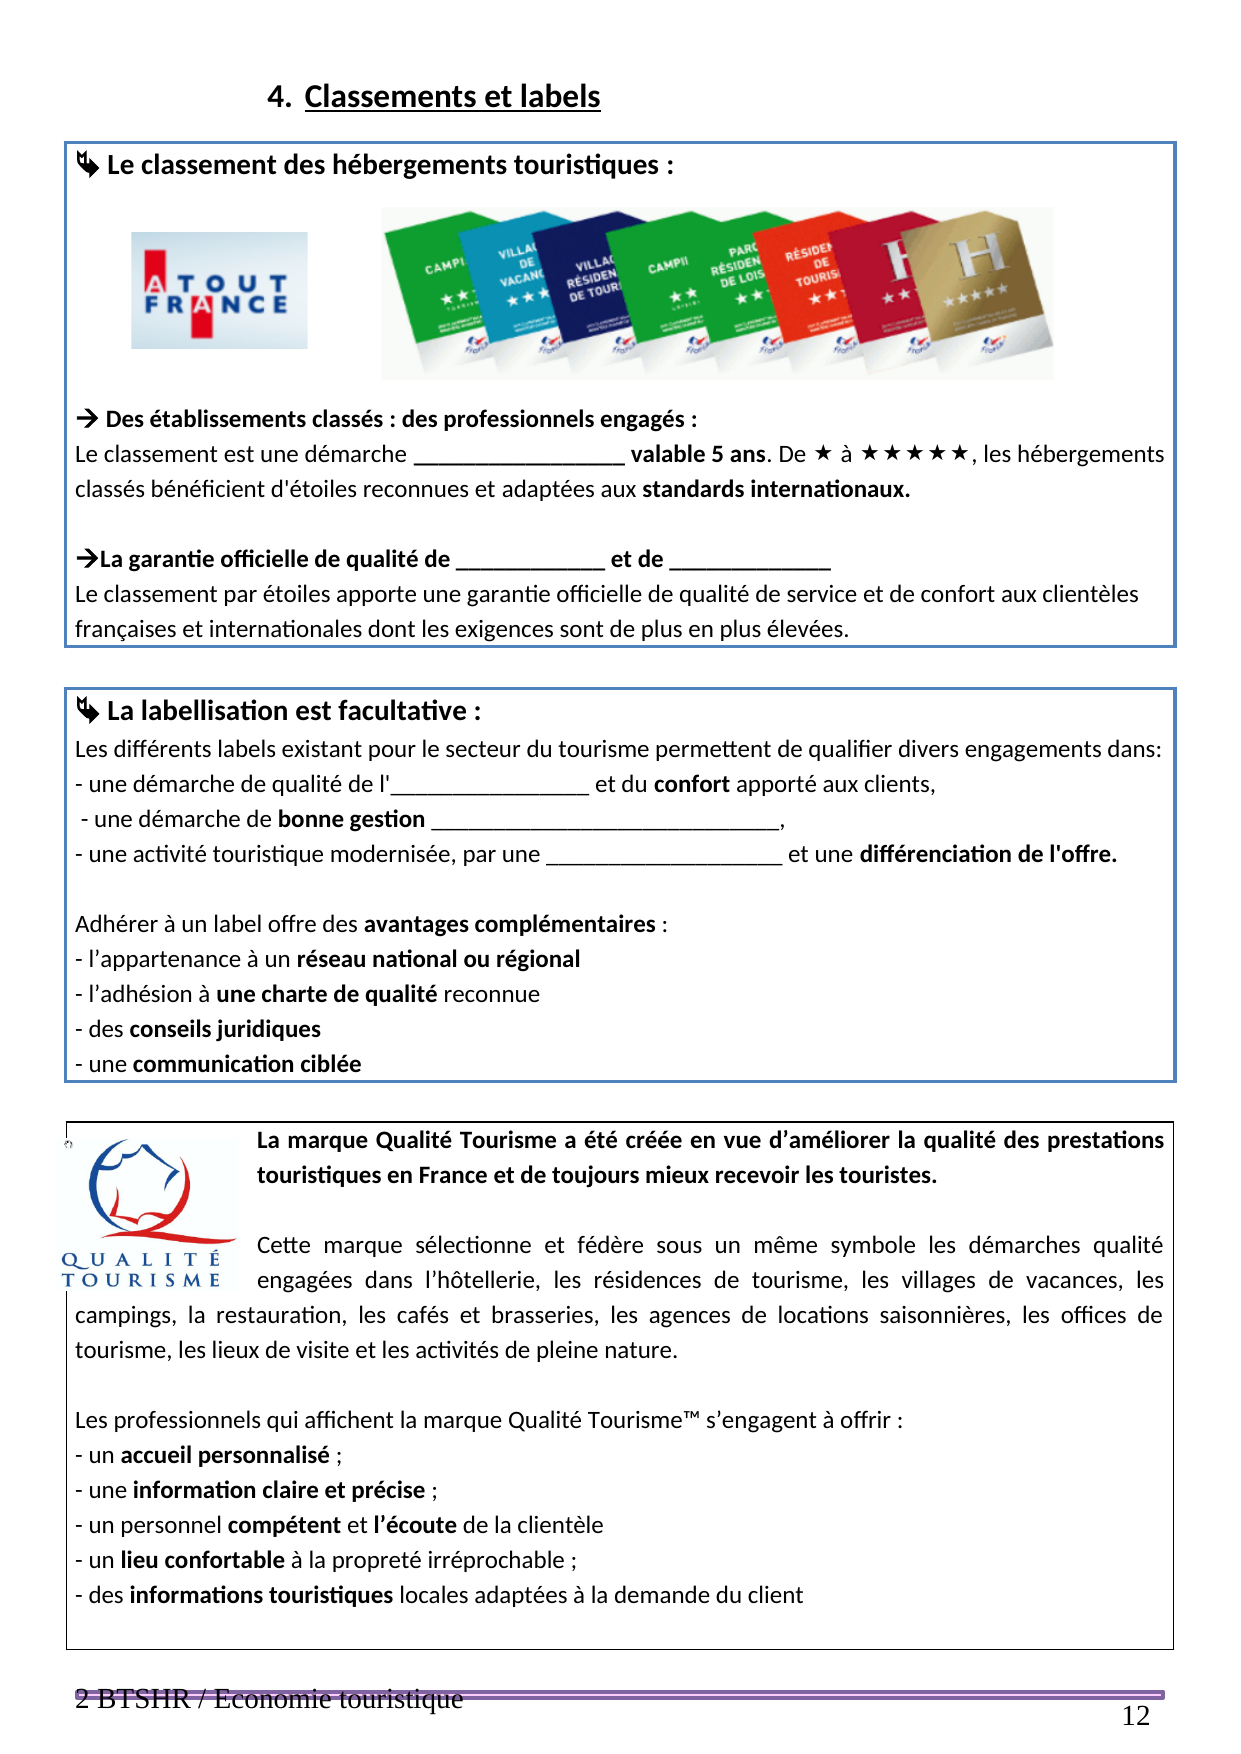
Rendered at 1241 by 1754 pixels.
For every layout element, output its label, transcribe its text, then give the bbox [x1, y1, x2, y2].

text - l’adhésion à une charte de qualité reconnue [67, 972, 1173, 1007]
text - l’appartenance à un réseau national ou régional [67, 937, 1173, 972]
text - une démarche de qualité de l'________________ et du confort apporté aux clients, [67, 762, 1173, 797]
text La garantie officielle de qualité de ____________ et de _____________ Le classement par étoiles apporte une garantie officielle de qualité de service et de confort aux clientèles françaises et internationales dont les exigences sont de plus en plus élevées. [67, 538, 1173, 645]
text Des établissements classés : des professionnels engagés : [67, 398, 1173, 433]
text - un personnel compétent et l’écoute de la clientèle [67, 1506, 1173, 1540]
text - des informations touristiques locales adaptées à la demande du client [67, 1576, 1173, 1610]
text Les professionnels qui affichent la marque Qualité Tourisme™ s’engagent à offrir : [67, 1401, 1173, 1435]
picture [131, 232, 308, 349]
text - une communication ciblée [67, 1042, 1173, 1080]
text Le classement des hébergements touristiques : [67, 144, 1173, 182]
text - un accueil personnalisé ; [67, 1436, 1173, 1470]
text La labellisation est facultative : [67, 690, 1173, 727]
text Le classement est une démarche _________________ valable 5 ans. De à , les hébergements classés bénéficient d'étoiles reconnues et adaptées aux standards internationaux. [67, 433, 1173, 503]
text - une activité touristique modernisée, par une ___________________ et une différenciation de l'offre. [67, 832, 1173, 868]
picture [371, 186, 1063, 385]
subtitle Classements et labels [267, 75, 1165, 116]
text - des conseils juridiques [67, 1007, 1173, 1042]
text Les différents labels existant pour le secteur du tourisme permettent de qualifier divers engagements dans: [67, 727, 1173, 762]
text - une information claire et précise ; [67, 1471, 1173, 1505]
text Adhérer à un label offre des avantages complémentaires : [67, 902, 1173, 937]
picture [55, 1138, 239, 1291]
text La marque Qualité Tourisme a été créée en vue d’améliorer la qualité des prestations touristiques en France et de toujours mieux recevoir les touristes. [67, 1123, 1173, 1190]
text - une démarche de bonne gestion ____________________________, [67, 797, 1173, 832]
text Cette marque sélectionne et fédère sous un même symbole les démarches qualité engagées dans l’hôtellerie, les résidences de tourisme, les villages de vacances, les campings, la restauration, les cafés et brasseries, les agences de locations saisonnières, les offices de tourisme, les lieux de visite et les activités de pleine nature. [67, 1226, 1173, 1365]
text - un lieu confortable à la propreté irréprochable ; [67, 1541, 1173, 1575]
